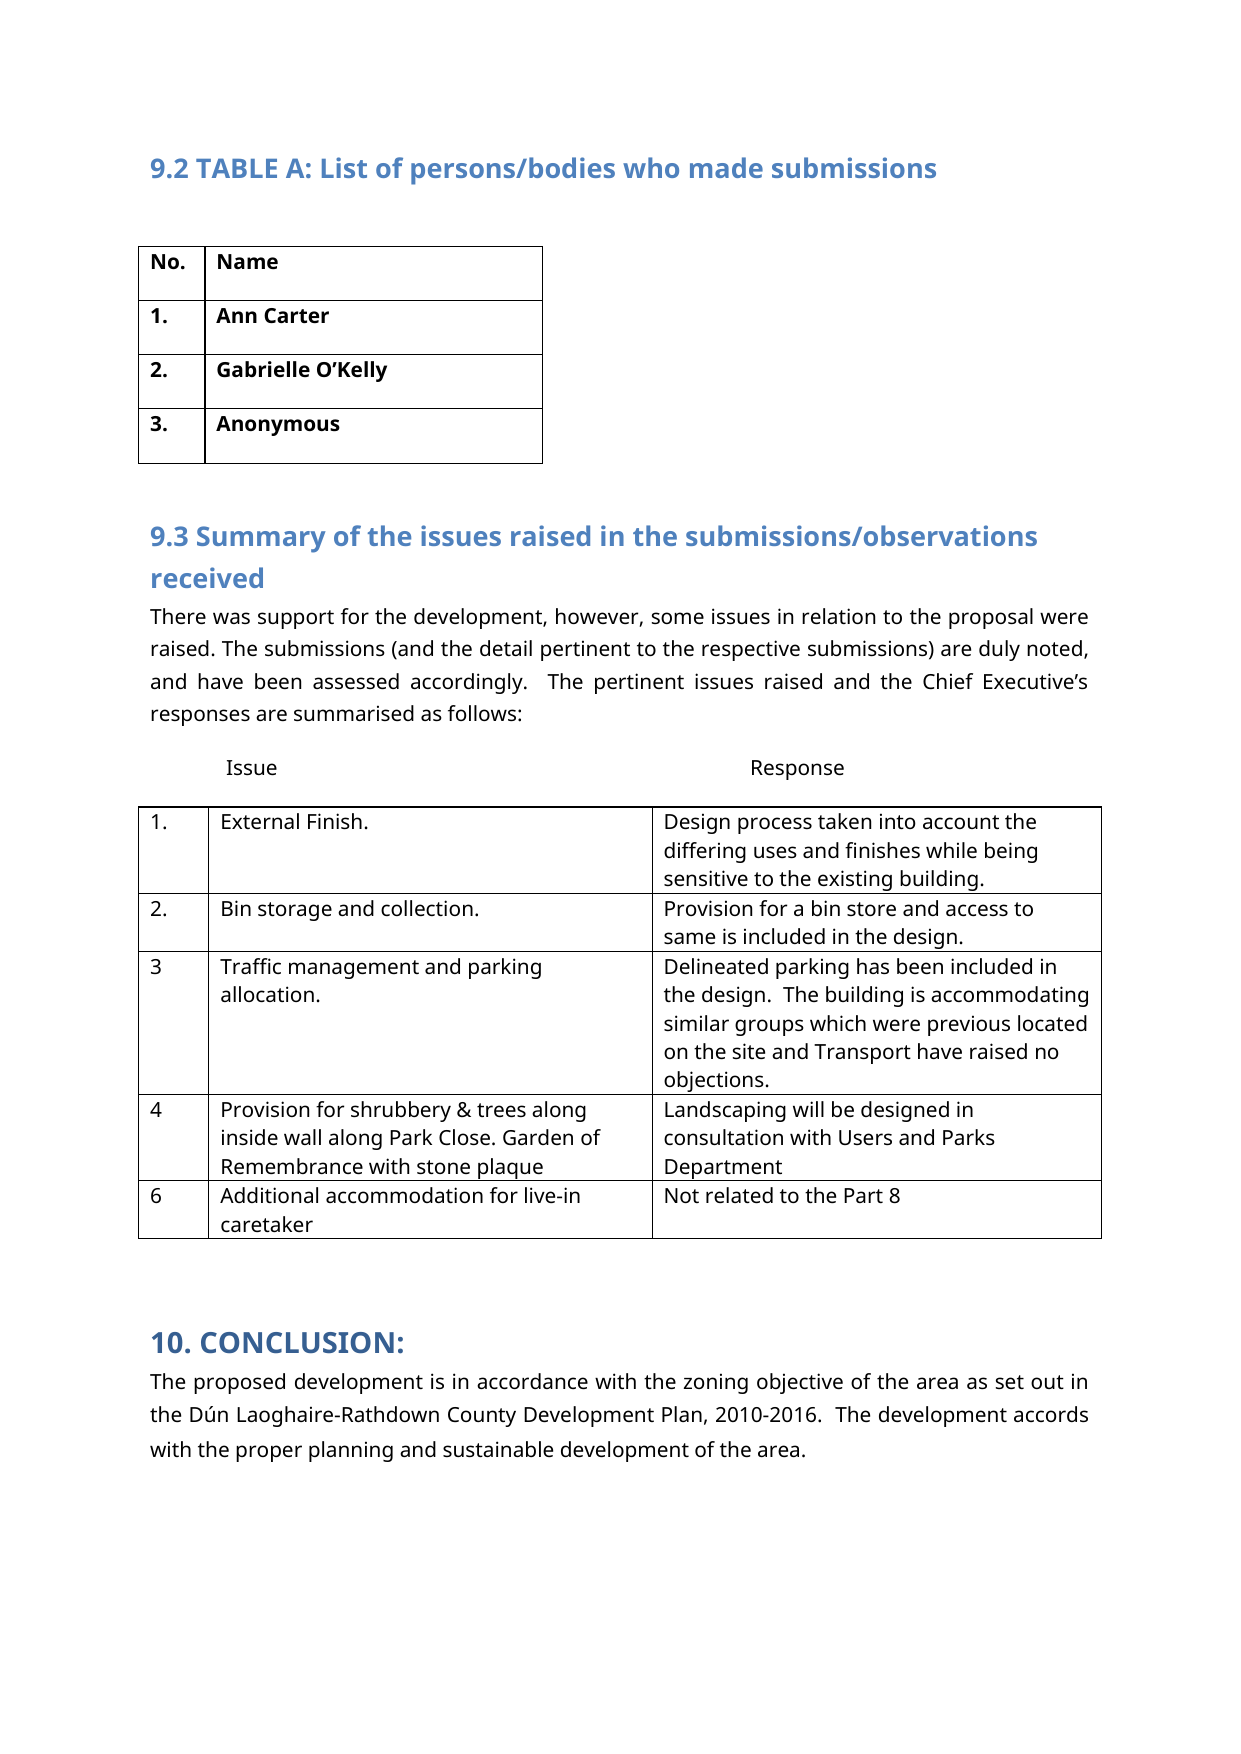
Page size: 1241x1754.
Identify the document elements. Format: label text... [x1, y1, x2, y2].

table_cell 2. [139, 894, 208, 951]
table_cell Delineated parking has been included in the design. The building is accommodating similar groups which were previous located on the site and Transport have raised no objections. [653, 952, 1101, 1094]
table_cell Gabrielle O’Kelly [206, 355, 542, 408]
subtitle 10. CONCLUSION: [150, 1322, 1090, 1362]
table_header External Finish. [209, 808, 652, 893]
table_cell Traffic management and parking allocation. [209, 952, 652, 1094]
table_header Design process taken into account the differing uses and finishes while being sensitive to the existing building. [653, 808, 1101, 893]
table_header No. [139, 247, 204, 300]
table_header 1. [139, 808, 208, 893]
table_cell Landscaping will be designed in consultation with Users and Parks Department [653, 1095, 1101, 1180]
table_cell 6 [139, 1181, 208, 1238]
table_cell 4 [139, 1095, 208, 1180]
table_cell Provision for shrubbery & trees along inside wall along Park Close. Garden of Remembrance with stone plaque [209, 1095, 652, 1180]
subtitle 9.3 Summary of the issues raised in the submissions/observations received [150, 517, 1090, 596]
table_cell 3 [139, 952, 208, 1094]
text Issue Response [150, 753, 1090, 781]
table_cell Provision for a bin store and access to same is included in the design. [653, 894, 1101, 951]
table_cell Additional accommodation for live-in caretaker [209, 1181, 652, 1238]
table_cell Not related to the Part 8 [653, 1181, 1101, 1238]
subtitle 9.2 TABLE A: List of persons/bodies who made submissions [150, 150, 1090, 187]
table_cell Anonymous [206, 409, 542, 462]
table_cell Ann Carter [206, 301, 542, 354]
table_header Name [206, 247, 542, 300]
table_cell 3. [139, 409, 204, 462]
text There was support for the development, however, some issues in relation to the proposal were raised. The submissions (and the detail pertinent to the respective submissions) are duly noted, and have been assessed accordingly. The pertinent issues raised and the Chief Executive’s responses are summarised as follows: [150, 602, 1090, 728]
table_cell Bin storage and collection. [209, 894, 652, 951]
text The proposed development is in accordance with the zoning objective of the area as set out in the Dún Laoghaire-Rathdown County Development Plan, 2010-2016. The development accords with the proper planning and sustainable development of the area. [150, 1367, 1090, 1464]
table_cell 2. [139, 355, 204, 408]
table_cell 1. [139, 301, 204, 354]
